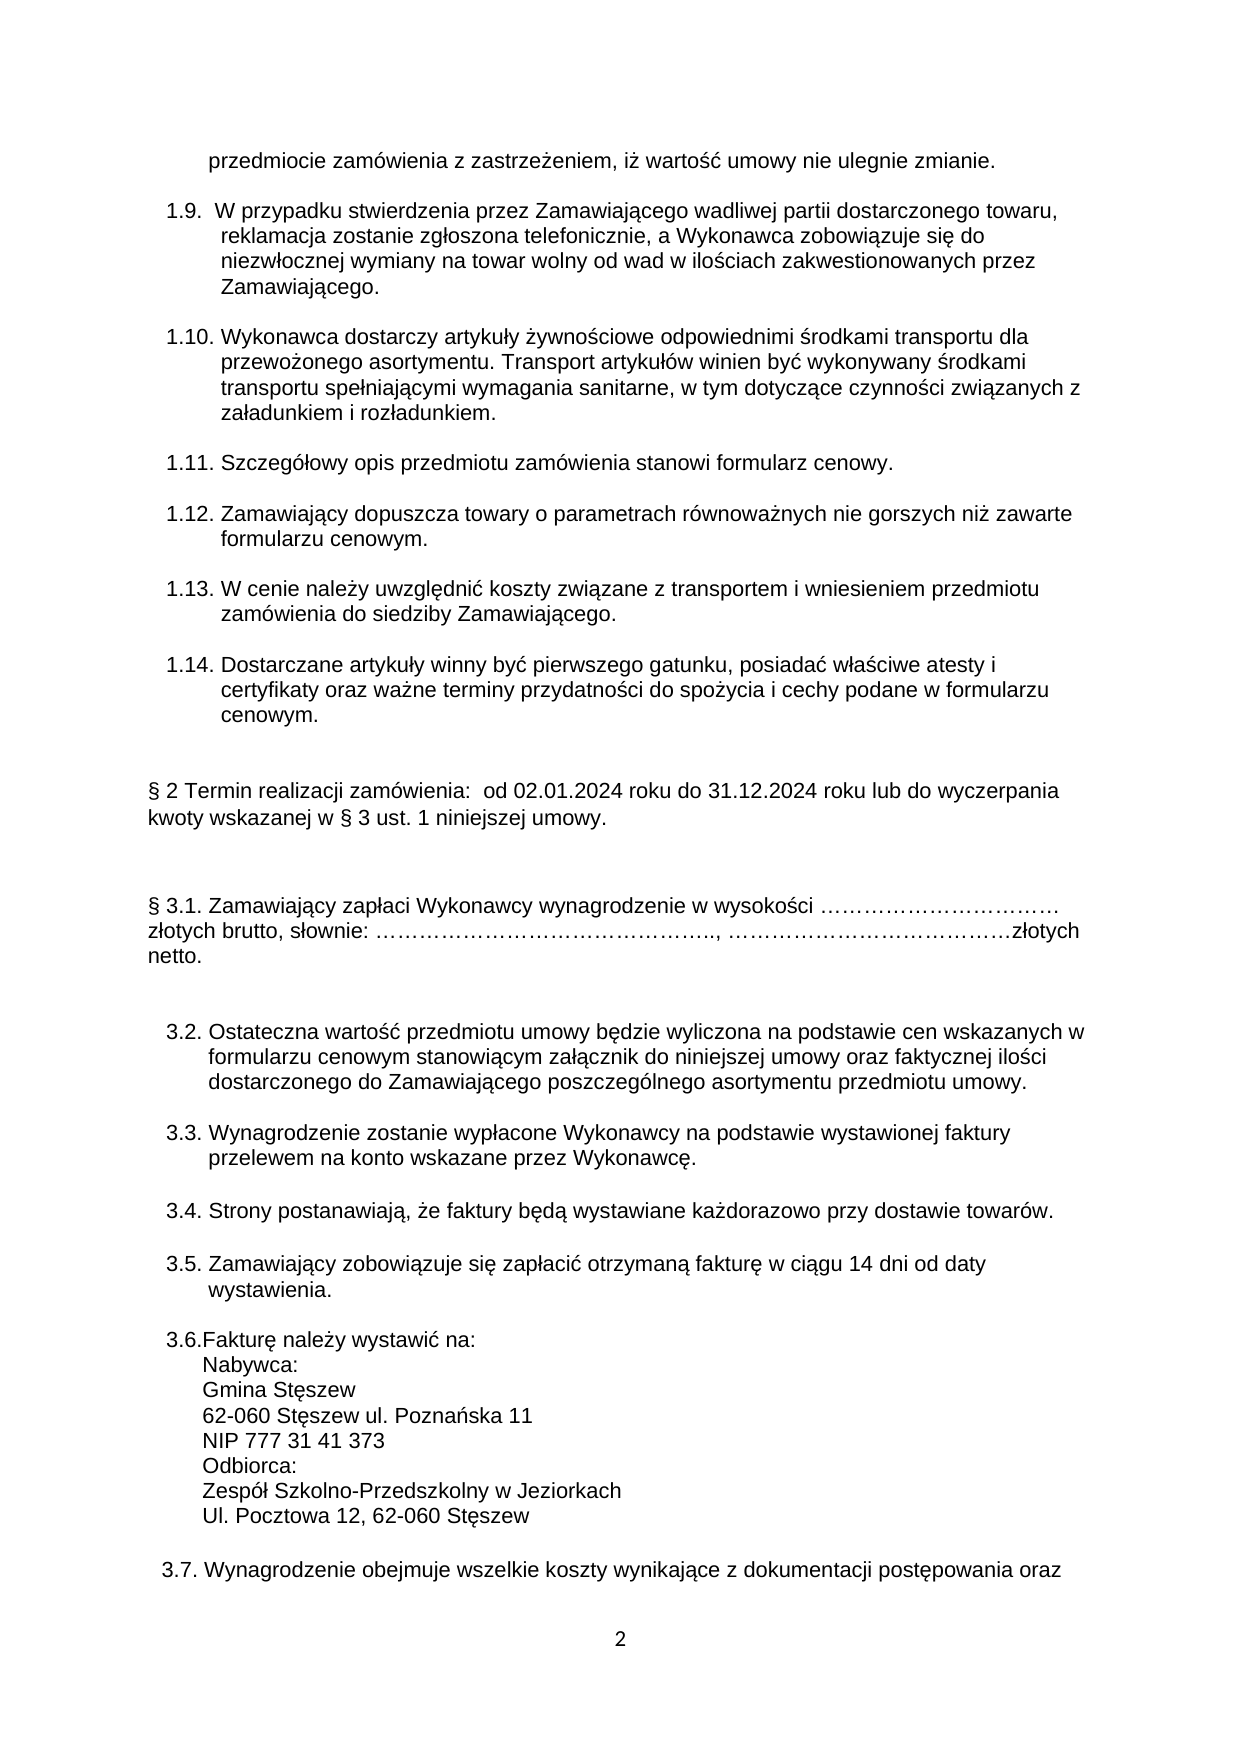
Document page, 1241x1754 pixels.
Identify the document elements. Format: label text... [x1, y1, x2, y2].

text transportu spełniającymi wymagania sanitarne, w tym dotyczące czynności związanych z [148, 374, 1093, 400]
text 1.11. Szczegółowy opis przedmiotu zamówienia stanowi formularz cenowy. [148, 450, 1093, 475]
text certyfikaty oraz ważne terminy przydatności do spożycia i cechy podane w formularzu [148, 677, 1093, 702]
text reklamacja zostanie zgłoszona telefonicznie, a Wykonawca zobowiązuje się do [148, 223, 1093, 248]
text 3.5. Zamawiający zobowiązuje się zapłacić otrzymaną fakturę w ciągu 14 dni od daty [148, 1251, 1093, 1276]
text § 2 Termin realizacji zamówienia: od 02.01.2024 roku do 31.12.2024 roku lub do wyczerpania kwoty wskazanej w § 3 ust. 1 niniejszej umowy. [148, 778, 1093, 830]
text formularzu cenowym. [148, 526, 1093, 551]
text przedmiocie zamówienia z zastrzeżeniem, iż wartość umowy nie ulegnie zmianie. [148, 148, 1093, 173]
text NIP 777 31 41 373 [148, 1428, 1093, 1453]
text niezwłocznej wymiany na towar wolny od wad w ilościach zakwestionowanych przez [148, 248, 1093, 274]
text dostarczonego do Zamawiającego poszczególnego asortymentu przedmiotu umowy. [148, 1069, 1093, 1094]
text 1.12. Zamawiający dopuszcza towary o parametrach równoważnych nie gorszych niż zawarte [148, 501, 1093, 526]
text 3.6.Fakturę należy wystawić na: [148, 1327, 1093, 1352]
text 3.7. Wynagrodzenie obejmuje wszelkie koszty wynikające z dokumentacji postępowania oraz [148, 1557, 1093, 1582]
text 3.3. Wynagrodzenie zostanie wypłacone Wykonawcy na podstawie wystawionej faktury [148, 1119, 1093, 1145]
text Zamawiającego. [148, 274, 1093, 299]
text zamówienia do siedziby Zamawiającego. [148, 601, 1093, 627]
text 1.9. W przypadku stwierdzenia przez Zamawiającego wadliwej partii dostarczonego towaru, [148, 198, 1093, 223]
text Nabywca: [148, 1352, 1093, 1377]
text 1.10. Wykonawca dostarczy artykuły żywnościowe odpowiednimi środkami transportu dla [148, 324, 1093, 349]
text przelewem na konto wskazane przez Wykonawcę. [148, 1145, 1093, 1170]
text przewożonego asortymentu. Transport artykułów winien być wykonywany środkami [148, 349, 1093, 374]
text 3.4. Strony postanawiają, że faktury będą wystawiane każdorazowo przy dostawie towarów. [148, 1198, 1093, 1223]
text Ul. Pocztowa 12, 62-060 Stęszew [148, 1503, 1093, 1528]
text 3.2. Ostateczna wartość przedmiotu umowy będzie wyliczona na podstawie cen wskazanych w [148, 1019, 1093, 1044]
text § 3.1. Zamawiający zapłaci Wykonawcy wynagrodzenie w wysokości …………………………… złotych brutto, słownie: ……………………………………….., …………………………………złotych netto. [148, 893, 1093, 968]
text wystawienia. [148, 1276, 1093, 1302]
text cenowym. [148, 702, 1093, 727]
text 62-060 Stęszew ul. Poznańska 11 [148, 1402, 1093, 1428]
text 1.14. Dostarczane artykuły winny być pierwszego gatunku, posiadać właściwe atesty i [148, 652, 1093, 677]
text Gmina Stęszew [148, 1377, 1093, 1402]
text załadunkiem i rozładunkiem. [148, 400, 1093, 425]
text formularzu cenowym stanowiącym załącznik do niniejszej umowy oraz faktycznej ilości [148, 1044, 1093, 1069]
text Odbiorca: [148, 1453, 1093, 1478]
text Zespół Szkolno-Przedszkolny w Jeziorkach [148, 1478, 1093, 1503]
text 1.13. W cenie należy uwzględnić koszty związane z transportem i wniesieniem przedmiotu [148, 576, 1093, 601]
